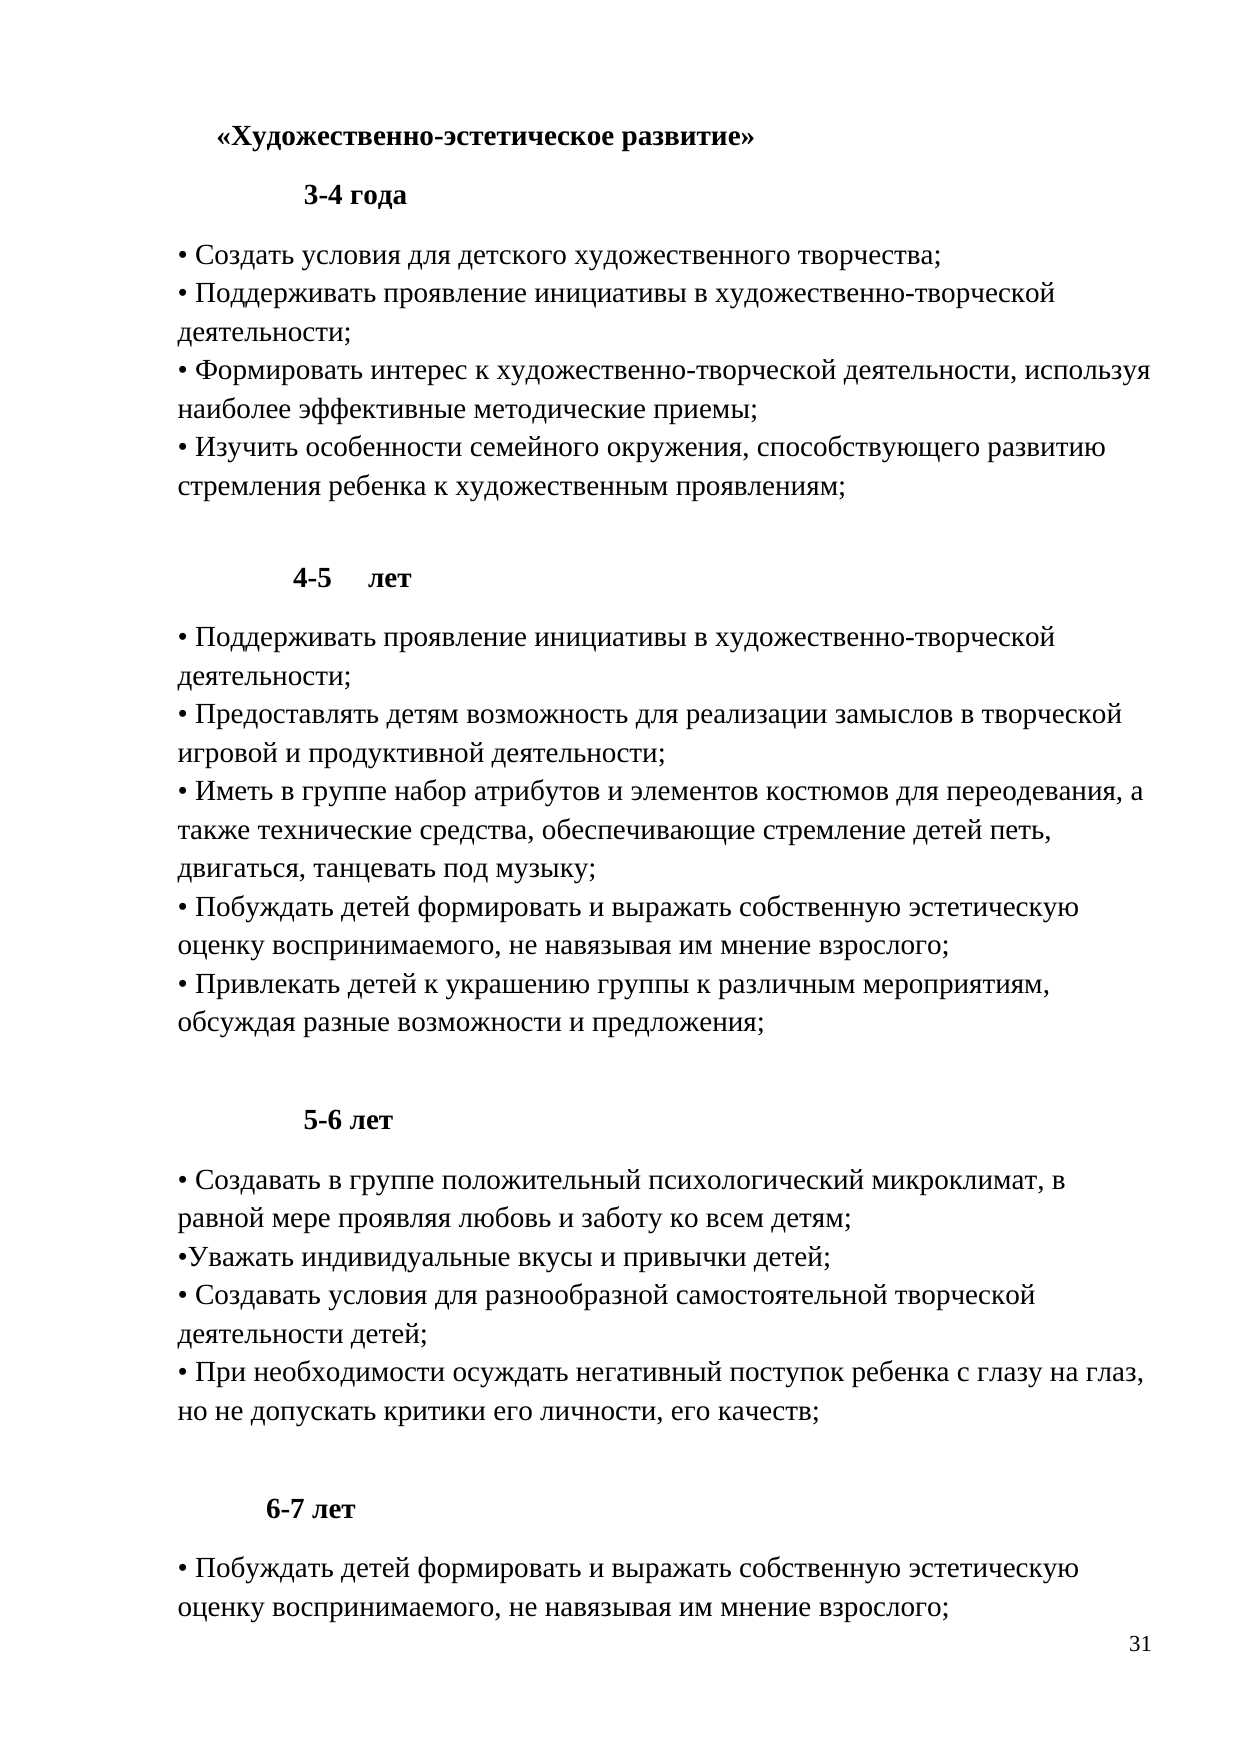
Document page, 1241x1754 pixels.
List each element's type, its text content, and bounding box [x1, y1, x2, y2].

text • Предоставлять детям возможность для реализации замыслов в творческой игровой и продуктивной деятельности; [177, 696, 1152, 768]
text • Поддерживать проявление инициативы в художественно-творческой деятельности; [177, 275, 1152, 347]
text • Поддерживать проявление инициативы в художественно-творческой деятельности; [177, 619, 1152, 691]
list лет [293, 560, 1152, 593]
text • Побуждать детей формировать и выражать собственную эстетическую оценку воспринимаемого, не навязывая им мнение взрослого; [177, 1550, 1152, 1622]
text • Создать условия для детского художественного творчества; [177, 237, 1152, 270]
text • При необходимости осуждать негативный поступок ребенка с глазу на глаз, но не допускать критики его личности, его качеств; [177, 1354, 1152, 1427]
text • Изучить особенности семейного окружения, способствующего развитию стремления ребенка к художественным проявлениям; [177, 429, 1152, 502]
text 6-7 лет [266, 1491, 1152, 1524]
text • Побуждать детей формировать и выражать собственную эстетическую оценку воспринимаемого, не навязывая им мнение взрослого; [177, 889, 1152, 961]
text 3-4 года [216, 177, 1152, 211]
text «Художественно-эстетическое развитие» [216, 118, 1152, 152]
text • Создавать условия для разнообразной самостоятельной творческой деятельности детей; [177, 1277, 1152, 1349]
text • Создавать в группе положительный психологический микроклимат, в равной мере проявляя любовь и заботу ко всем детям; [177, 1162, 1152, 1234]
text • Формировать интерес к художественно-творческой деятельности, используя наиболее эффективные методические приемы; [177, 352, 1152, 424]
text 5-6 лет [303, 1102, 1152, 1136]
text • Иметь в группе набор атрибутов и элементов костюмов для переодевания, а также технические средства, обеспечивающие стремление детей петь, двигаться, танцевать под музыку; [177, 773, 1152, 884]
text •Уважать индивидуальные вкусы и привычки детей; [177, 1239, 1152, 1272]
text • Привлекать детей к украшению группы к различным мероприятиям, обсуждая разные возможности и предложения; [177, 966, 1152, 1038]
